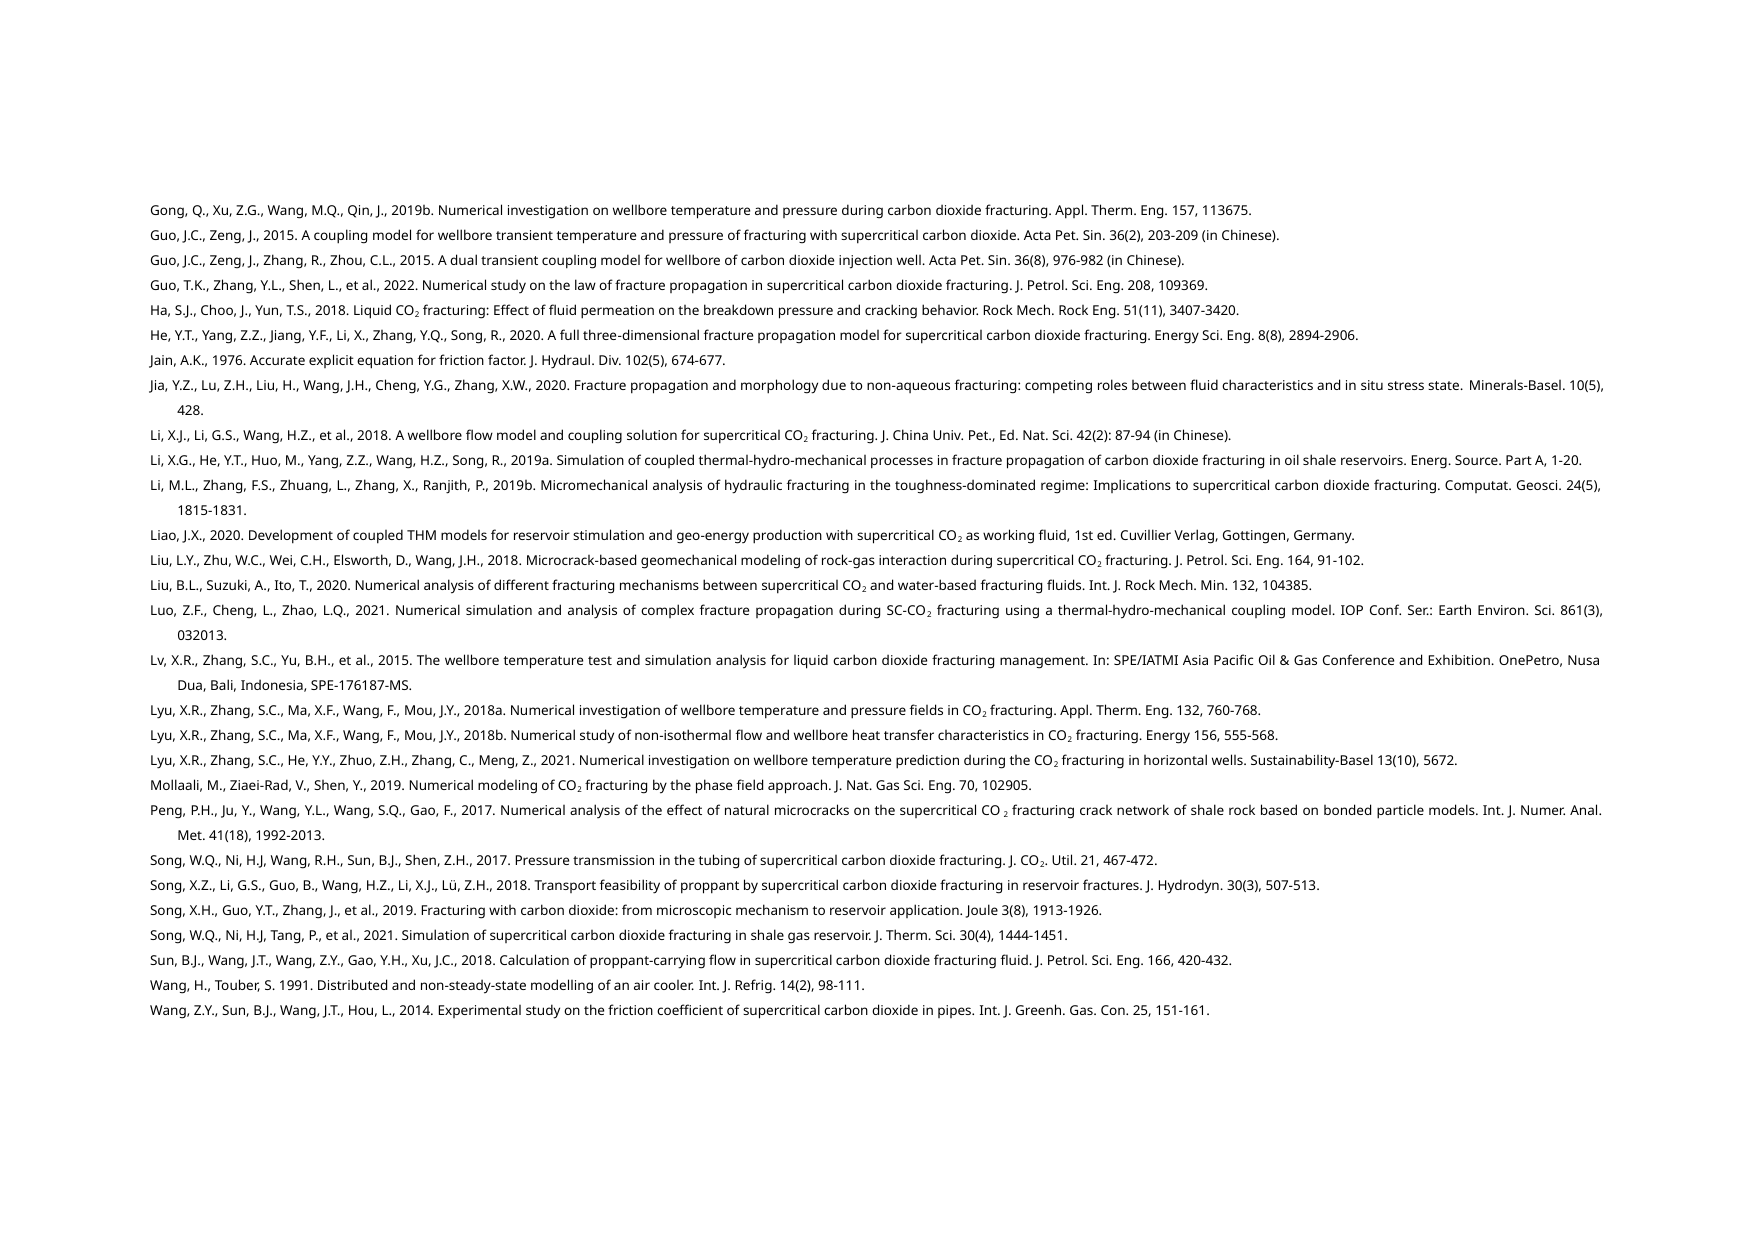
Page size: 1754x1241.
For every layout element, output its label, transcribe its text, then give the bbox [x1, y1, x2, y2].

text Lyu, X.R., Zhang, S.C., Ma, X.F., Wang, F., Mou, J.Y., 2018b. Numerical study of non-isothermal flow and wellbore heat transfer characteristics in CO2 fracturing. Energy 156, 555-568. [150, 721, 1604, 746]
text Song, W.Q., Ni, H.J, Wang, R.H., Sun, B.J., Shen, Z.H., 2017. Pressure transmission in the tubing of supercritical carbon dioxide fracturing. J. CO2. Util. 21, 467-472. [150, 846, 1604, 871]
text Lv, X.R., Zhang, S.C., Yu, B.H., et al., 2015. The wellbore temperature test and simulation analysis for liquid carbon dioxide fracturing management. In: SPE/IATMI Asia Pacific Oil & Gas Conference and Exhibition. OnePetro, Nusa Dua, Bali, Indonesia, SPE-176187-MS. [150, 646, 1604, 696]
text Sun, B.J., Wang, J.T., Wang, Z.Y., Gao, Y.H., Xu, J.C., 2018. Calculation of proppant-carrying flow in supercritical carbon dioxide fracturing fluid. J. Petrol. Sci. Eng. 166, 420-432. [150, 946, 1604, 971]
text Guo, T.K., Zhang, Y.L., Shen, L., et al., 2022. Numerical study on the law of fracture propagation in supercritical carbon dioxide fracturing. J. Petrol. Sci. Eng. 208, 109369. [150, 271, 1604, 296]
text Song, W.Q., Ni, H.J, Tang, P., et al., 2021. Simulation of supercritical carbon dioxide fracturing in shale gas reservoir. J. Therm. Sci. 30(4), 1444-1451. [150, 921, 1604, 946]
text Gong, Q., Xu, Z.G., Wang, M.Q., Qin, J., 2019b. Numerical investigation on wellbore temperature and pressure during carbon dioxide fracturing. Appl. Therm. Eng. 157, 113675. [150, 196, 1604, 221]
text Lyu, X.R., Zhang, S.C., He, Y.Y., Zhuo, Z.H., Zhang, C., Meng, Z., 2021. Numerical investigation on wellbore temperature prediction during the CO2 fracturing in horizontal wells. Sustainability-Basel 13(10), 5672. [150, 746, 1604, 771]
text Wang, H., Touber, S. 1991. Distributed and non-steady-state modelling of an air cooler. Int. J. Refrig. 14(2), 98-111. [150, 971, 1604, 996]
text Li, X.J., Li, G.S., Wang, H.Z., et al., 2018. A wellbore flow model and coupling solution for supercritical CO2 fracturing. J. China Univ. Pet., Ed. Nat. Sci. 42(2): 87-94 (in Chinese). [150, 421, 1604, 446]
text Song, X.Z., Li, G.S., Guo, B., Wang, H.Z., Li, X.J., Lü, Z.H., 2018. Transport feasibility of proppant by supercritical carbon dioxide fracturing in reservoir fractures. J. Hydrodyn. 30(3), 507-513. [150, 871, 1604, 896]
text Luo, Z.F., Cheng, L., Zhao, L.Q., 2021. Numerical simulation and analysis of complex fracture propagation during SC-CO2 fracturing using a thermal-hydro-mechanical coupling model. IOP Conf. Ser.: Earth Environ. Sci. 861(3), 032013. [150, 596, 1604, 646]
text Jia, Y.Z., Lu, Z.H., Liu, H., Wang, J.H., Cheng, Y.G., Zhang, X.W., 2020. Fracture propagation and morphology due to non-aqueous fracturing: competing roles between fluid characteristics and in situ stress state. Minerals-Basel. 10(5), 428. [150, 371, 1604, 421]
text Liao, J.X., 2020. Development of coupled THM models for reservoir stimulation and geo-energy production with supercritical CO2 as working fluid, 1st ed. Cuvillier Verlag, Gottingen, Germany. [150, 521, 1604, 546]
text Guo, J.C., Zeng, J., 2015. A coupling model for wellbore transient temperature and pressure of fracturing with supercritical carbon dioxide. Acta Pet. Sin. 36(2), 203-209 (in Chinese). [150, 221, 1604, 246]
text Ha, S.J., Choo, J., Yun, T.S., 2018. Liquid CO2 fracturing: Effect of fluid permeation on the breakdown pressure and cracking behavior. Rock Mech. Rock Eng. 51(11), 3407-3420. [150, 296, 1604, 321]
text Li, M.L., Zhang, F.S., Zhuang, L., Zhang, X., Ranjith, P., 2019b. Micromechanical analysis of hydraulic fracturing in the toughness-dominated regime: Implications to supercritical carbon dioxide fracturing. Computat. Geosci. 24(5), 1815-1831. [150, 471, 1604, 521]
text He, Y.T., Yang, Z.Z., Jiang, Y.F., Li, X., Zhang, Y.Q., Song, R., 2020. A full three-dimensional fracture propagation model for supercritical carbon dioxide fracturing. Energy Sci. Eng. 8(8), 2894-2906. [150, 321, 1604, 346]
text Mollaali, M., Ziaei-Rad, V., Shen, Y., 2019. Numerical modeling of CO2 fracturing by the phase field approach. J. Nat. Gas Sci. Eng. 70, 102905. [150, 771, 1604, 796]
text Song, X.H., Guo, Y.T., Zhang, J., et al., 2019. Fracturing with carbon dioxide: from microscopic mechanism to reservoir application. Joule 3(8), 1913-1926. [150, 896, 1604, 921]
text Liu, B.L., Suzuki, A., Ito, T., 2020. Numerical analysis of different fracturing mechanisms between supercritical CO2 and water-based fracturing fluids. Int. J. Rock Mech. Min. 132, 104385. [150, 571, 1604, 596]
text Peng, P.H., Ju, Y., Wang, Y.L., Wang, S.Q., Gao, F., 2017. Numerical analysis of the effect of natural microcracks on the supercritical CO2 fracturing crack network of shale rock based on bonded particle models. Int. J. Numer. Anal. Met. 41(18), 1992-2013. [150, 796, 1604, 846]
text Li, X.G., He, Y.T., Huo, M., Yang, Z.Z., Wang, H.Z., Song, R., 2019a. Simulation of coupled thermal-hydro-mechanical processes in fracture propagation of carbon dioxide fracturing in oil shale reservoirs. Energ. Source. Part A, 1-20. [150, 446, 1604, 471]
text Guo, J.C., Zeng, J., Zhang, R., Zhou, C.L., 2015. A dual transient coupling model for wellbore of carbon dioxide injection well. Acta Pet. Sin. 36(8), 976-982 (in Chinese). [150, 246, 1604, 271]
text Wang, Z.Y., Sun, B.J., Wang, J.T., Hou, L., 2014. Experimental study on the friction coefficient of supercritical carbon dioxide in pipes. Int. J. Greenh. Gas. Con. 25, 151-161. [150, 996, 1604, 1021]
text Lyu, X.R., Zhang, S.C., Ma, X.F., Wang, F., Mou, J.Y., 2018a. Numerical investigation of wellbore temperature and pressure fields in CO2 fracturing. Appl. Therm. Eng. 132, 760-768. [150, 696, 1604, 721]
text Liu, L.Y., Zhu, W.C., Wei, C.H., Elsworth, D., Wang, J.H., 2018. Microcrack-based geomechanical modeling of rock-gas interaction during supercritical CO2 fracturing. J. Petrol. Sci. Eng. 164, 91-102. [150, 546, 1604, 571]
text Jain, A.K., 1976. Accurate explicit equation for friction factor. J. Hydraul. Div. 102(5), 674-677. [150, 346, 1604, 371]
